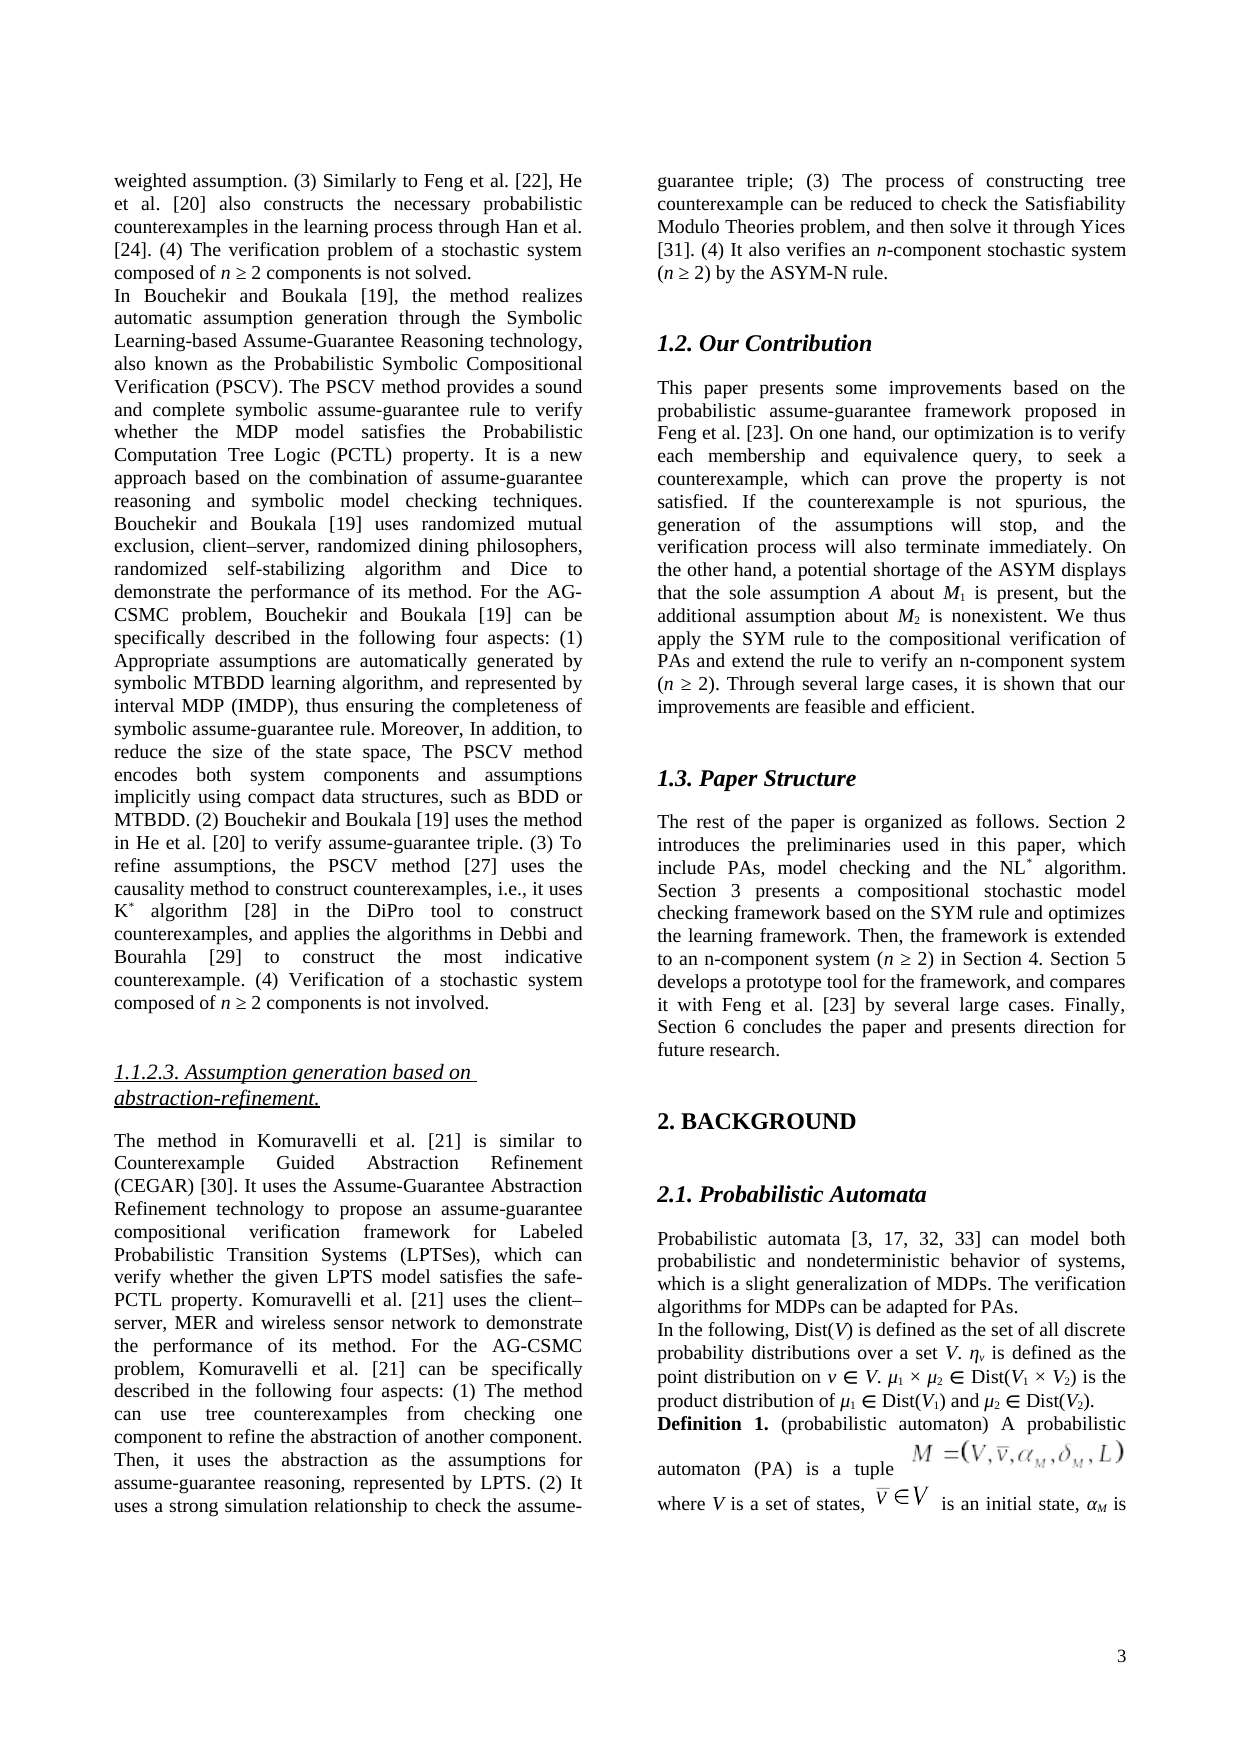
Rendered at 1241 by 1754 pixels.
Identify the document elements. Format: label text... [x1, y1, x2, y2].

text Probabilistic automata [3, 17, 32, 33] can model both probabilistic and nondeterministic behavior of systems, which is a slight generalization of MDPs. The verification algorithms for MDPs can be adapted for PAs. [657, 1227, 1126, 1318]
subtitle 1.2. Our Contribution [657, 329, 1126, 357]
subtitle 1.3. Paper Structure [657, 764, 1126, 791]
text The method in Komuravelli et al. [21] is similar to Counterexample Guided Abstraction Refinement (CEGAR) [30]. It uses the Assume-Guarantee Abstraction Refinement technology to propose an assume-guarantee compositional verification framework for Labeled Probabilistic Transition Systems (LPTSes), which can verify whether the given LPTS model satisfies the safe-PCTL property. Komuravelli et al. [21] uses the client–server, MER and wireless sensor network to demonstrate the performance of its method. For the AG-CSMC problem, Komuravelli et al. [21] can be specifically described in the following four aspects: (1) The method can use tree counterexamples from checking one component to refine the abstraction of another component. Then, it uses the abstraction as the assumptions for assume-guarantee reasoning, represented by LPTS. (2) It uses a strong simulation relationship to check the assume-guarantee triple; (3) The process of constructing tree counterexample can be reduced to check the Satisfiability Modulo Theories problem, and then solve it through Yices [31]. (4) It also verifies an n-component stochastic system (n ≥ 2) by the ASYM-N rule. [114, 1128, 583, 1516]
text This paper presents some improvements based on the probabilistic assume-guarantee framework proposed in Feng et al. [23]. On one hand, our optimization is to verify each membership and equivalence query, to seek a counterexample, which can prove the property is not satisfied. If the counterexample is not spurious, the generation of the assumptions will stop, and the verification process will also terminate immediately. On the other hand, a potential shortage of the ASYM displays that the sole assumption A about M1 is present, but the additional assumption about M2 is nonexistent. We thus apply the SYM rule to the compositional verification of PAs and extend the rule to verify an n-component system (n ≥ 2). Through several large cases, it is shown that our improvements are feasible and efficient. [657, 376, 1126, 718]
text In Bouchekir and Boukala [19], the method realizes automatic assumption generation through the Symbolic Learning-based Assume-Guarantee Reasoning technology, also known as the Probabilistic Symbolic Compositional Verification (PSCV). The PSCV method provides a sound and complete symbolic assume-guarantee rule to verify whether the MDP model satisfies the Probabilistic Computation Tree Logic (PCTL) property. It is a new approach based on the combination of assume-guarantee reasoning and symbolic model checking techniques. Bouchekir and Boukala [19] uses randomized mutual exclusion, client–server, randomized dining philosophers, randomized self-stabilizing algorithm and Dice to demonstrate the performance of its method. For the AG-CSMC problem, Bouchekir and Boukala [19] can be specifically described in the following four aspects: (1) Appropriate assumptions are automatically generated by symbolic MTBDD learning algorithm, and represented by interval MDP (IMDP), thus ensuring the completeness of symbolic assume-guarantee rule. Moreover, In addition, to reduce the size of the state space, The PSCV method encodes both system components and assumptions implicitly using compact data structures, such as BDD or MTBDD. (2) Bouchekir and Boukala [19] uses the method in He et al. [20] to verify assume-guarantee triple. (3) To refine assumptions, the PSCV method [27] uses the causality method to construct counterexamples, i.e., it uses K* algorithm [28] in the DiPro tool to construct counterexamples, and applies the algorithms in Debbi and Bourahla [29] to construct the most indicative counterexample. (4) Verification of a stochastic system composed of n ≥ 2 components is not involved. [114, 283, 583, 1013]
text In the following, Dist(V) is defined as the set of all discrete probability distributions over a set V. ηv is defined as the point distribution on v ∈ V. μ1 × μ2 ∈ Dist(V1 × V2) is the product distribution of μ1 ∈ Dist(V1) and μ2 ∈ Dist(V2). [657, 1318, 1126, 1412]
text The rest of the paper is organized as follows. Section 2 introduces the preliminaries used in this paper, which include PAs, model checking and the NL* algorithm. Section 3 presents a compositional stochastic model checking framework based on the SYM rule and optimizes the learning framework. Then, the framework is extended to an n-component system (n ≥ 2) in Section 4. Section 5 develops a prototype tool for the framework, and compares it with Feng et al. [23] by several large cases. Finally, Section 6 concludes the paper and presents direction for future research. [657, 810, 1126, 1061]
subtitle 2.1. Probabilistic Automata [657, 1180, 1126, 1208]
subtitle 2. BACKGROUND [657, 1107, 1126, 1134]
subtitle 1.1.2.3. Assumption generation based on abstraction-refinement. [114, 1059, 583, 1110]
